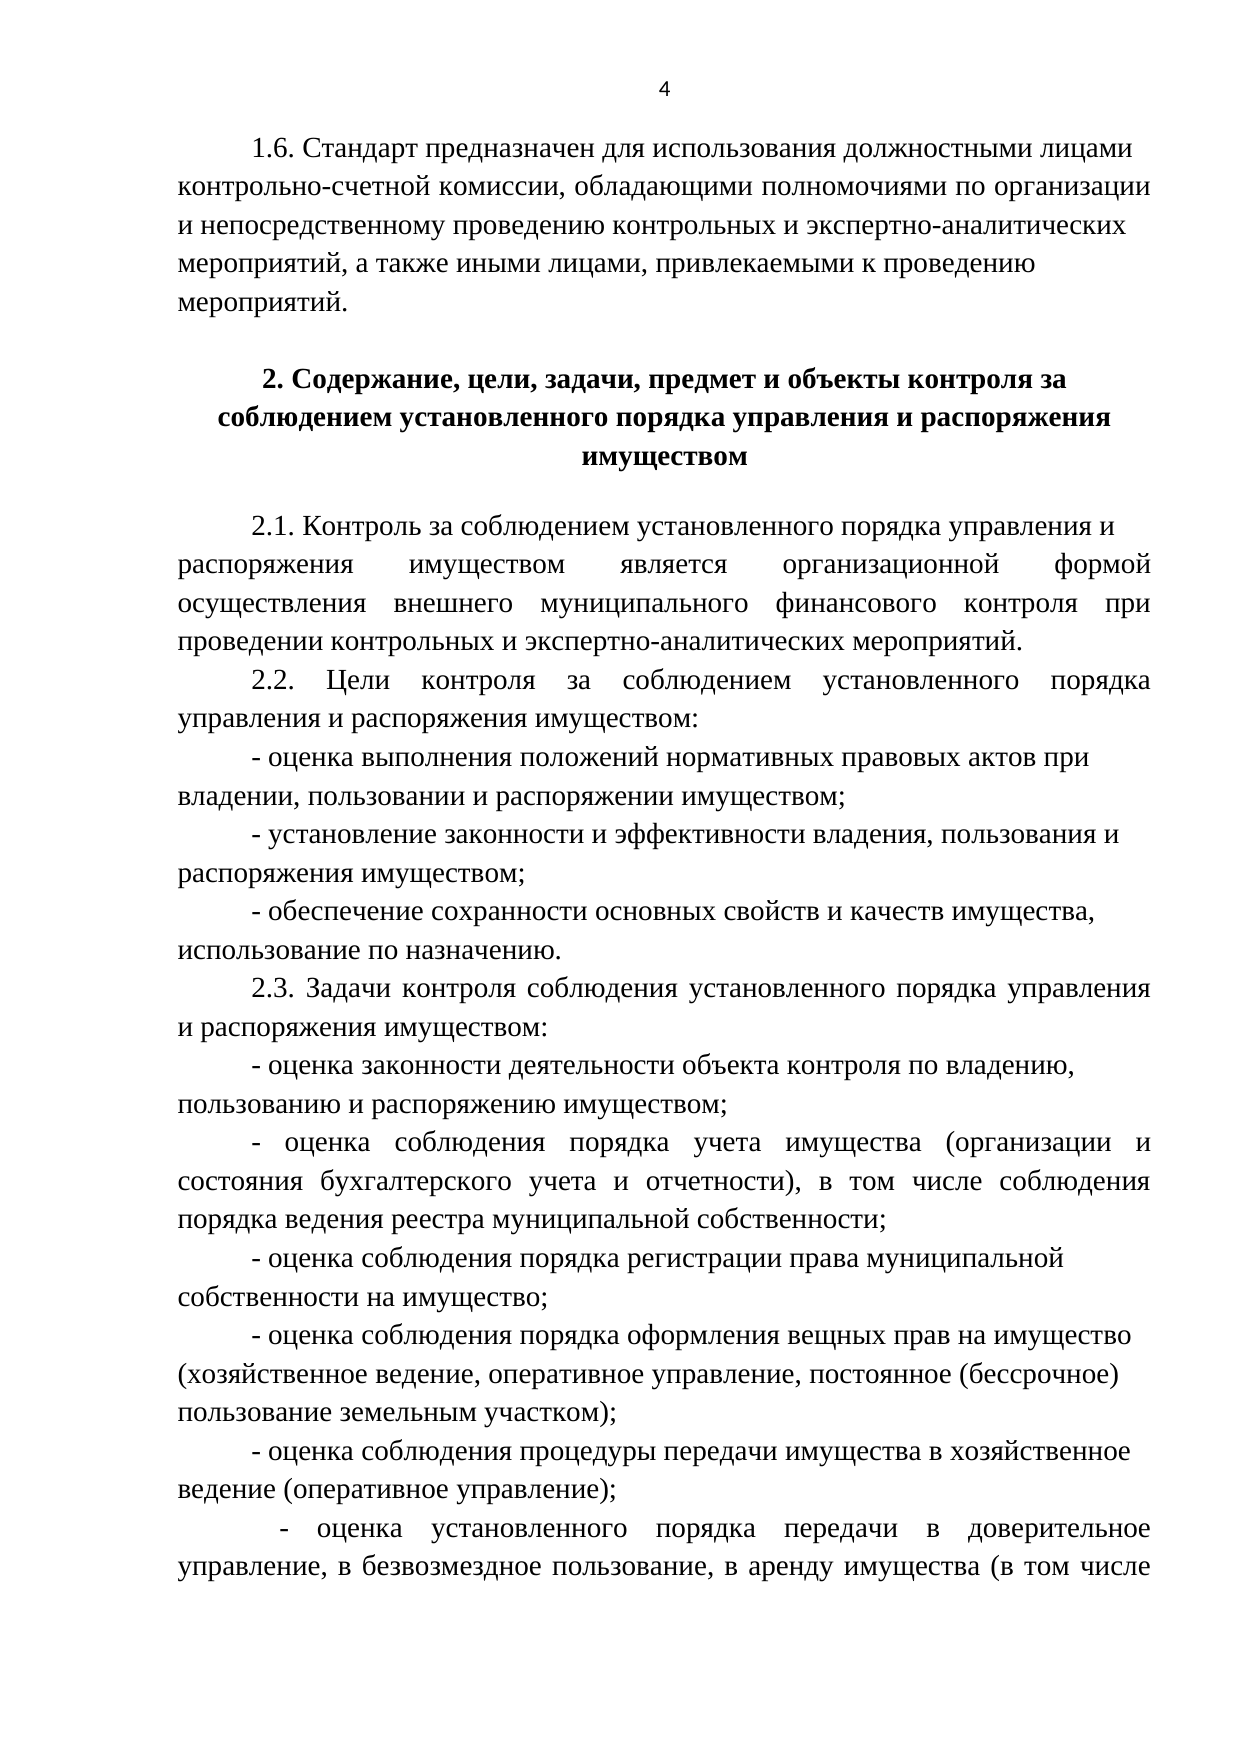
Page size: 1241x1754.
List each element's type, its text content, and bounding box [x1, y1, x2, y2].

text - оценка законности деятельности объекта контроля по владению, [177, 1047, 1152, 1081]
text мероприятий, а также иными лицами, привлекаемыми к проведению [177, 245, 1152, 279]
text 2.1. Контроль за соблюдением установленного порядка управления и [177, 508, 1152, 541]
text - оценка выполнения положений нормативных правовых актов при [177, 739, 1152, 773]
text собственности на имущество; [177, 1279, 1152, 1312]
text пользование земельным участком); [177, 1394, 1152, 1428]
text использование по назначению. [177, 932, 1152, 965]
text - установление законности и эффективности владения, пользования и [177, 816, 1152, 850]
text распоряжения имуществом; [177, 855, 1152, 888]
text пользованию и распоряжению имуществом; [177, 1086, 1152, 1119]
text контрольно-счетной комиссии, обладающими полномочиями по организации и непосредственному проведению контрольных и экспертно-аналитических [177, 168, 1152, 240]
text - обеспечение сохранности основных свойств и качеств имущества, [177, 893, 1152, 927]
text - оценка соблюдения процедуры передачи имущества в хозяйственное [177, 1433, 1152, 1466]
text 2. Содержание, цели, задачи, предмет и объекты контроля за соблюдением установленного порядка управления и распоряжения имуществом [177, 361, 1152, 472]
text - оценка соблюдения порядка регистрации права муниципальной [177, 1240, 1152, 1274]
text - оценка соблюдения порядка учета имущества (организации и состояния бухгалтерского учета и отчетности), в том числе соблюдения порядка ведения реестра муниципальной собственности; [177, 1124, 1152, 1235]
text мероприятий. [177, 284, 1152, 317]
text 2.3. Задачи контроля соблюдения установленного порядка управления и распоряжения имуществом: [177, 970, 1152, 1042]
text владении, пользовании и распоряжении имуществом; [177, 778, 1152, 811]
text 1.6. Стандарт предназначен для использования должностными лицами [177, 130, 1152, 163]
text распоряжения имуществом является организационной формой осуществления внешнего муниципального финансового контроля при проведении контрольных и экспертно-аналитических мероприятий. [177, 546, 1152, 657]
text ведение (оперативное управление); [177, 1471, 1152, 1505]
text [177, 1510, 1152, 1582]
text - оценка соблюдения порядка оформления вещных прав на имущество [177, 1317, 1152, 1351]
text 2.2. Цели контроля за соблюдением установленного порядка управления и распоряжения имуществом: [177, 662, 1152, 734]
text (хозяйственное ведение, оперативное управление, постоянное (бессрочное) [177, 1356, 1152, 1389]
